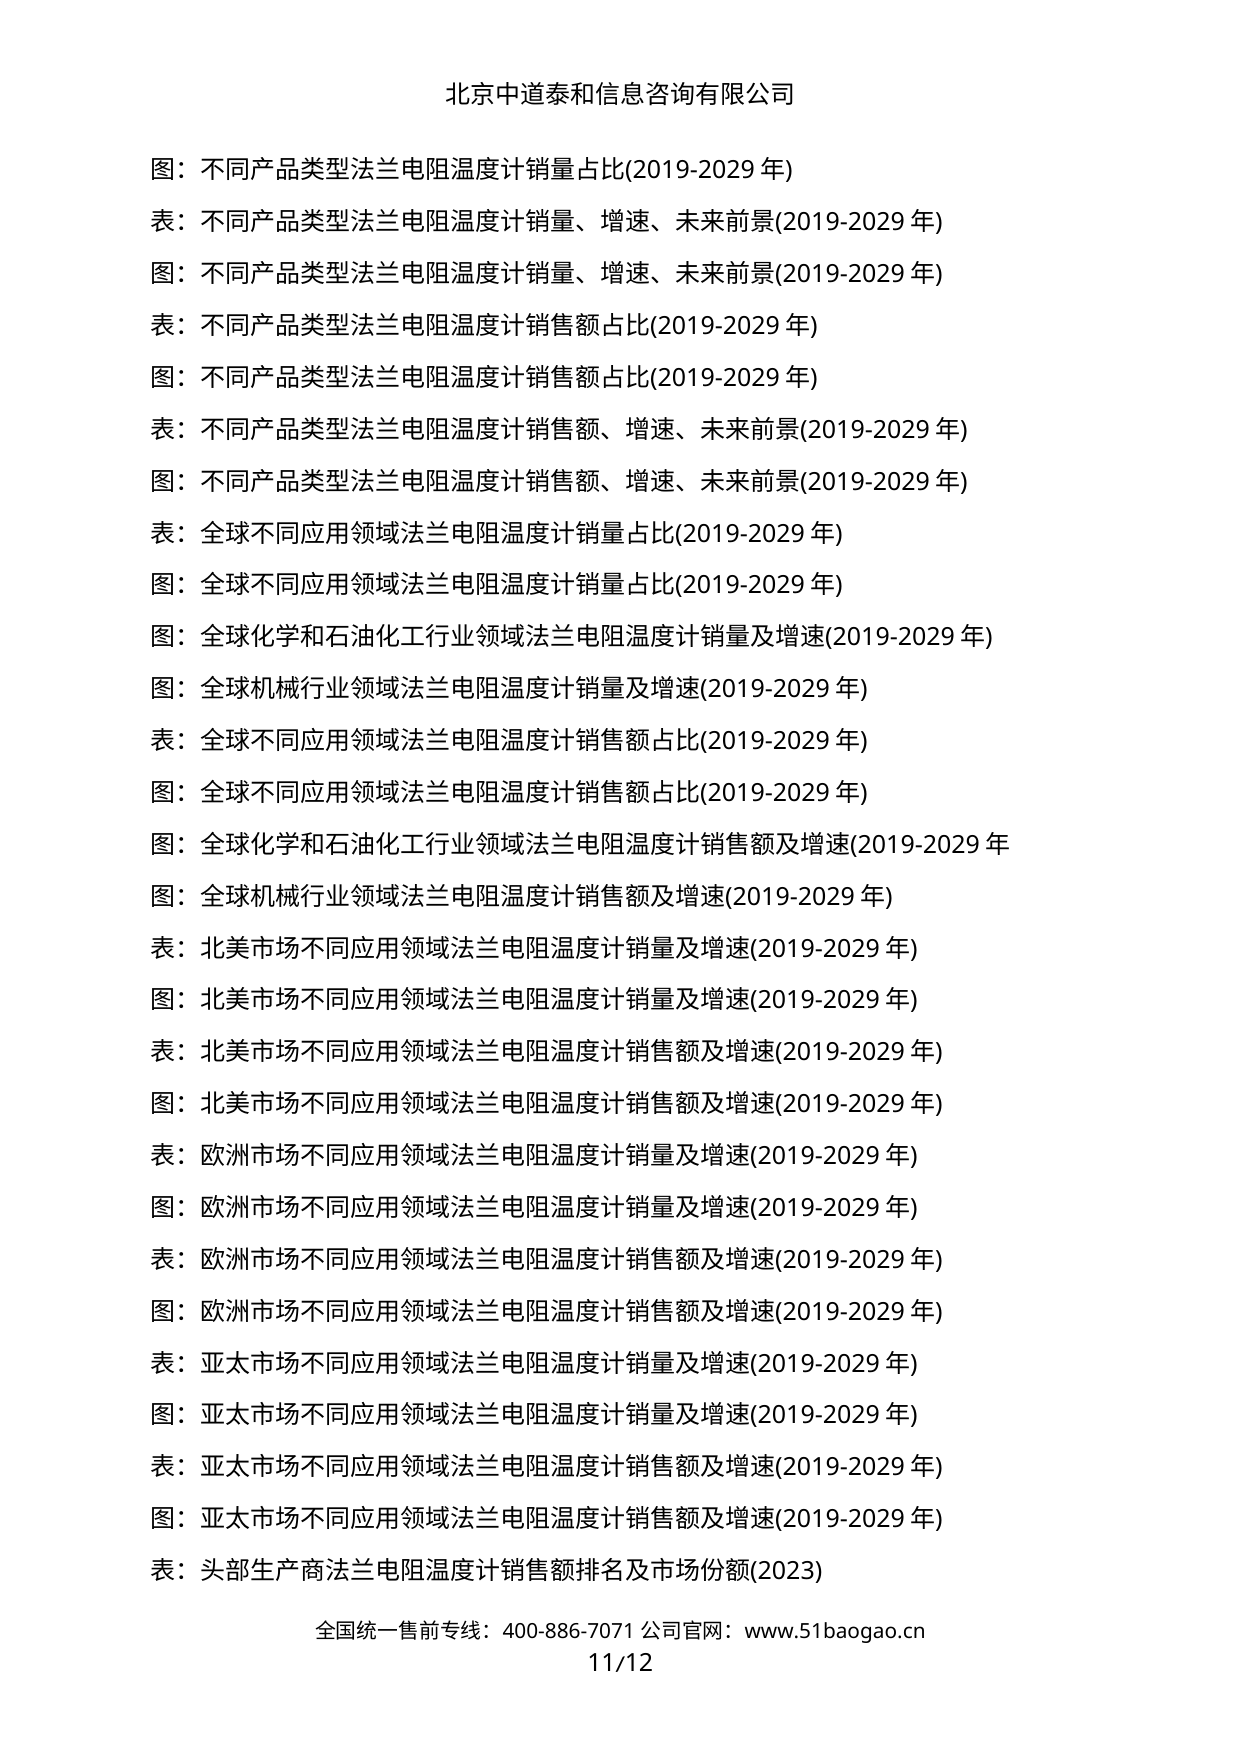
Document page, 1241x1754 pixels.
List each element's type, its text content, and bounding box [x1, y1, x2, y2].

text 表：北美市场不同应用领域法兰电阻温度计销售额及增速(2019-2029年) [150, 1032, 1090, 1068]
text 表：不同产品类型法兰电阻温度计销售额、增速、未来前景(2019-2029年) [150, 409, 1090, 446]
text 图：亚太市场不同应用领域法兰电阻温度计销量及增速(2019-2029年) [150, 1395, 1090, 1431]
text 图：全球化学和石油化工行业领域法兰电阻温度计销量及增速(2019-2029年) [150, 617, 1090, 653]
text 表：亚太市场不同应用领域法兰电阻温度计销售额及增速(2019-2029年) [150, 1447, 1090, 1483]
text 图：全球机械行业领域法兰电阻温度计销量及增速(2019-2029年) [150, 669, 1090, 705]
text 表：不同产品类型法兰电阻温度计销量、增速、未来前景(2019-2029年) [150, 202, 1090, 238]
text 图：全球化学和石油化工行业领域法兰电阻温度计销售额及增速(2019-2029年 [150, 824, 1090, 861]
text 图：北美市场不同应用领域法兰电阻温度计销售额及增速(2019-2029年) [150, 1084, 1090, 1120]
text 表：不同产品类型法兰电阻温度计销售额占比(2019-2029年) [150, 306, 1090, 342]
text 图：欧洲市场不同应用领域法兰电阻温度计销售额及增速(2019-2029年) [150, 1291, 1090, 1327]
text 图：不同产品类型法兰电阻温度计销量、增速、未来前景(2019-2029年) [150, 254, 1090, 290]
text 表：头部生产商法兰电阻温度计销售额排名及市场份额(2023) [150, 1551, 1090, 1587]
text 图：不同产品类型法兰电阻温度计销售额占比(2019-2029年) [150, 357, 1090, 394]
text 表：北美市场不同应用领域法兰电阻温度计销量及增速(2019-2029年) [150, 928, 1090, 964]
text 表：欧洲市场不同应用领域法兰电阻温度计销量及增速(2019-2029年) [150, 1136, 1090, 1172]
text 图：不同产品类型法兰电阻温度计销售额、增速、未来前景(2019-2029年) [150, 461, 1090, 497]
text 图：亚太市场不同应用领域法兰电阻温度计销售额及增速(2019-2029年) [150, 1499, 1090, 1535]
text 图：全球不同应用领域法兰电阻温度计销量占比(2019-2029年) [150, 565, 1090, 601]
text 图：欧洲市场不同应用领域法兰电阻温度计销量及增速(2019-2029年) [150, 1187, 1090, 1224]
text 表：亚太市场不同应用领域法兰电阻温度计销量及增速(2019-2029年) [150, 1343, 1090, 1379]
text 图：北美市场不同应用领域法兰电阻温度计销量及增速(2019-2029年) [150, 980, 1090, 1016]
text 图：不同产品类型法兰电阻温度计销量占比(2019-2029年) [150, 150, 1090, 186]
text 图：全球不同应用领域法兰电阻温度计销售额占比(2019-2029年) [150, 772, 1090, 809]
text 表：全球不同应用领域法兰电阻温度计销售额占比(2019-2029年) [150, 721, 1090, 757]
text 表：欧洲市场不同应用领域法兰电阻温度计销售额及增速(2019-2029年) [150, 1239, 1090, 1276]
text 表：全球不同应用领域法兰电阻温度计销量占比(2019-2029年) [150, 513, 1090, 549]
text 图：全球机械行业领域法兰电阻温度计销售额及增速(2019-2029年) [150, 876, 1090, 912]
